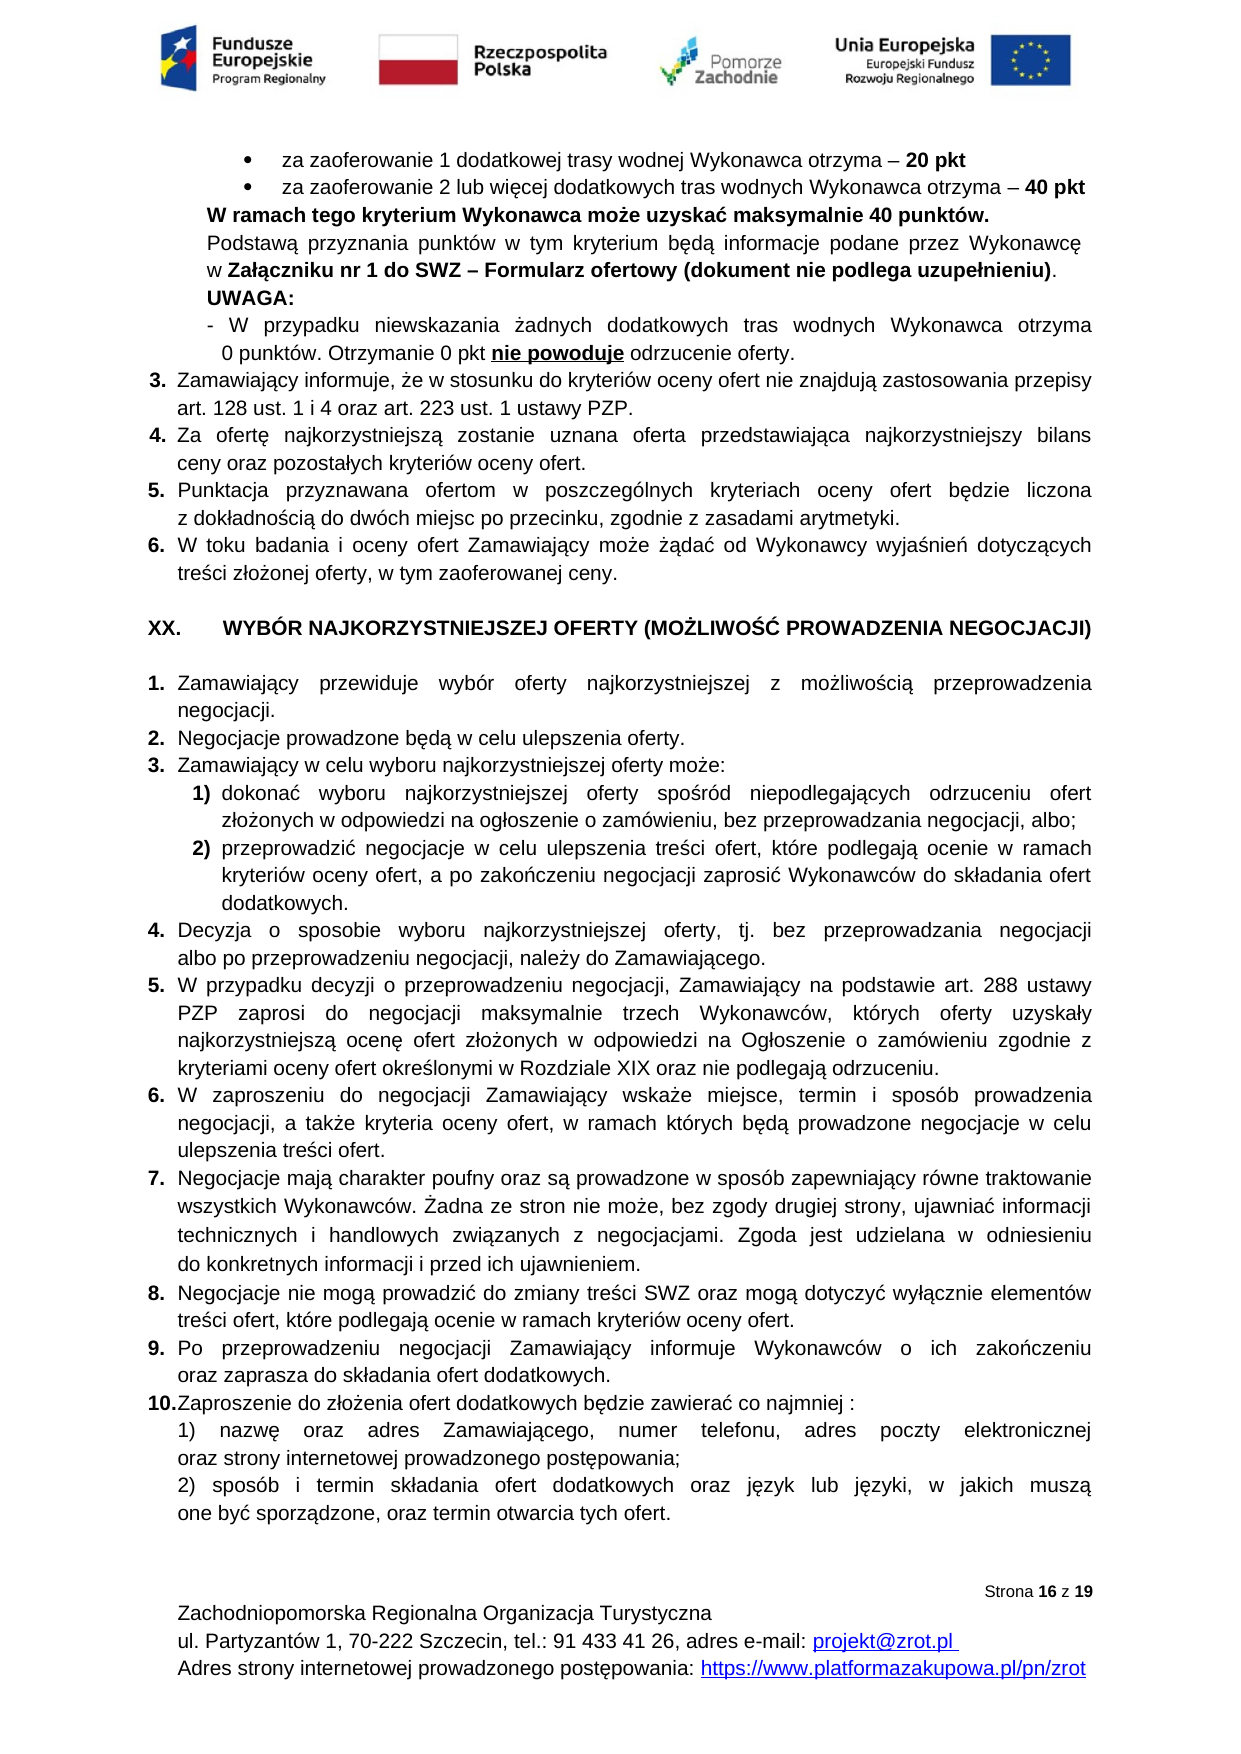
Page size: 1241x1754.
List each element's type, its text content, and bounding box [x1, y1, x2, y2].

text 2) sposób i termin składania ofert dodatkowych oraz język lub języki, w jakich muszą one być sporządzone, oraz termin otwarcia tych ofert. [177, 1473, 1093, 1524]
list Decyzja o sposobie wyboru najkorzystniejszej oferty, tj. bez przeprowadzania negocjacji albo po przeprowadzeniu negocjacji, należy do Zamawiającego. [148, 918, 1093, 969]
list za zaoferowanie 1 dodatkowej trasy wodnej Wykonawca otrzyma – 20 pkt [244, 148, 1093, 172]
list W toku badania i oceny ofert Zamawiający może żądać od Wykonawcy wyjaśnień dotyczących treści złożonej oferty, w tym zaoferowanej ceny. [148, 533, 1093, 584]
list za zaoferowanie 2 lub więcej dodatkowych tras wodnych Wykonawca otrzyma – 40 pkt [244, 175, 1093, 199]
text Podstawą przyznania punktów w tym kryterium będą informacje podane przez Wykonawcę w Załączniku nr 1 do SWZ – Formularz ofertowy (dokument nie podlega uzupełnieniu). [207, 230, 1093, 282]
list Zamawiający przewiduje wybór oferty najkorzystniejszej z możliwością przeprowadzenia negocjacji. [148, 670, 1093, 722]
text W ramach tego kryterium Wykonawca może uzyskać maksymalnie 40 punktów. [207, 203, 1093, 227]
list Zamawiający w celu wyboru najkorzystniejszej oferty może: [148, 753, 1093, 777]
list Punktacja przyznawana ofertom w poszczególnych kryteriach oceny ofert będzie liczona z dokładnością do dwóch miejsc po przecinku, zgodnie z zasadami arytmetyki. [148, 478, 1093, 529]
list przeprowadzić negocjacje w celu ulepszenia treści ofert, które podlegają ocenie w ramach kryteriów oceny ofert, a po zakończeniu negocjacji zaprosić Wykonawców do składania ofert dodatkowych. [192, 835, 1093, 914]
list Za ofertę najkorzystniejszą zostanie uznana oferta przedstawiająca najkorzystniejszy bilans ceny oraz pozostałych kryteriów oceny ofert. [149, 423, 1093, 474]
list W zaproszeniu do negocjacji Zamawiający wskaże miejsce, termin i sposób prowadzenia negocjacji, a także kryteria oceny ofert, w ramach których będą prowadzone negocjacje w celu ulepszenia treści ofert. [148, 1083, 1093, 1162]
list Negocjacje mają charakter poufny oraz są prowadzone w sposób zapewniający równe traktowanie wszystkich Wykonawców. Żadna ze stron nie może, bez zgody drugiej strony, ujawniać informacji technicznych i handlowych związanych z negocjacjami. Zgoda jest udzielana w odniesieniu do konkretnych informacji i przed ich ujawnieniem. [148, 1165, 1093, 1276]
list W przypadku decyzji o przeprowadzeniu negocjacji, Zamawiający na podstawie art. 288 ustawy PZP zaprosi do negocjacji maksymalnie trzech Wykonawców, których oferty uzyskały najkorzystniejszą ocenę ofert złożonych w odpowiedzi na Ogłoszenie o zamówieniu zgodnie z kryteriami oceny ofert określonymi w Rozdziale XIX oraz nie podlegają odrzuceniu. [148, 973, 1093, 1079]
list WYBÓR NAJKORZYSTNIEJSZEJ OFERTY (MOŻLIWOŚĆ PROWADZENIA NEGOCJACJI) [148, 615, 1093, 639]
picture [137, 3, 1077, 107]
list UWAGA: [207, 285, 1093, 309]
list dokonać wyboru najkorzystniejszej oferty spośród niepodlegających odrzuceniu ofert złożonych w odpowiedzi na ogłoszenie o zamówieniu, bez przeprowadzania negocjacji, albo; [192, 780, 1093, 832]
text 1) nazwę oraz adres Zamawiającego, numer telefonu, adres poczty elektronicznej oraz strony internetowej prowadzonego postępowania; [177, 1418, 1093, 1469]
text - W przypadku niewskazania żadnych dodatkowych tras wodnych Wykonawca otrzyma 0 punktów. Otrzymanie 0 pkt nie powoduje odrzucenie oferty. [207, 313, 1093, 364]
list Zamawiający informuje, że w stosunku do kryteriów oceny ofert nie znajdują zastosowania przepisy art. 128 ust. 1 i 4 oraz art. 223 ust. 1 ustawy PZP. [149, 368, 1093, 419]
list Negocjacje nie mogą prowadzić do zmiany treści SWZ oraz mogą dotyczyć wyłącznie elementów treści ofert, które podlegają ocenie w ramach kryteriów oceny ofert. [148, 1280, 1093, 1332]
list Po przeprowadzeniu negocjacji Zamawiający informuje Wykonawców o ich zakończeniu oraz zaprasza do składania ofert dodatkowych. [148, 1335, 1093, 1387]
list Negocjacje prowadzone będą w celu ulepszenia oferty. [148, 725, 1093, 749]
list Zaproszenie do złożenia ofert dodatkowych będzie zawierać co najmniej : [148, 1390, 1093, 1414]
